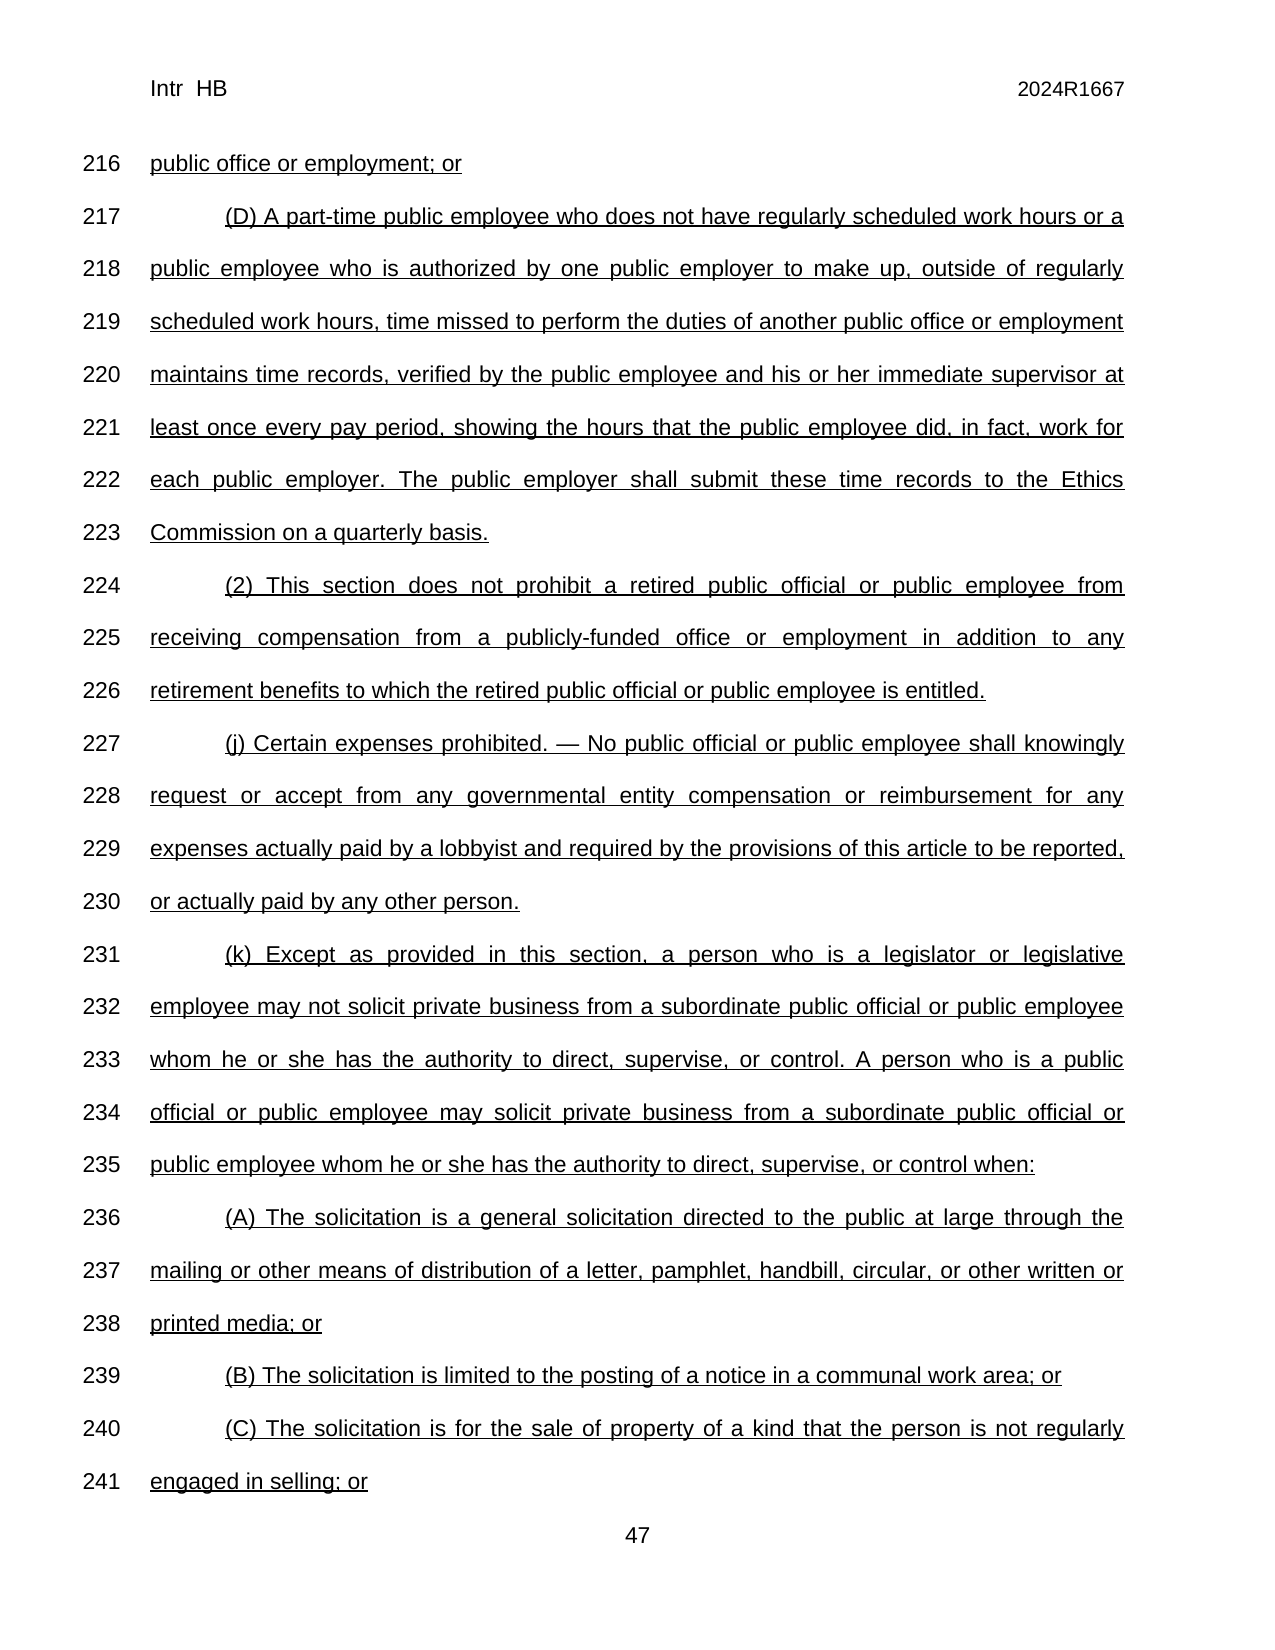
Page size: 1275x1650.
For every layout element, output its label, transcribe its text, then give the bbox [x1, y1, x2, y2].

text (D) A part-time public employee who does not have regularly scheduled work hours or a public employee who is authorized by one public employer to make up, outside of regularly scheduled work hours, time missed to perform the duties of another public office or employment maintains time records, verified by the public employee and his or her immediate supervisor at least once every pay period, showing the hours that the public employee did, in fact, work for each public employer. The public employer shall submit these time records to the Ethics Commission on a quarterly basis. [150, 385, 1125, 489]
text (C) The solicitation is for the sale of property of a kind that the person is not regularly engaged in selling; or [150, 1415, 1125, 1494]
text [150, 150, 1125, 176]
text (D) A part-time public employee who does not have regularly scheduled work hours or a public employee who is authorized by one public employer to make up, outside of regularly scheduled work hours, time missed to perform the duties of another public office or employment maintains time records, verified by the public employee and his or her immediate supervisor at least once every pay period, showing the hours that the public employee did, in fact, work for each public employer. The public employer shall submit these time records to the Ethics Commission on a quarterly basis. [150, 203, 1125, 384]
text (k) Except as provided in this section, a person who is a legislator or legislative employee may not solicit private business from a subordinate public official or public employee whom he or she has the authority to direct, supervise, or control. A person who is a public official or public employee may solicit private business from a subordinate public official or public employee whom he or she has the authority to direct, supervise, or control when: [150, 1123, 1125, 1178]
text (D) A part-time public employee who does not have regularly scheduled work hours or a public employee who is authorized by one public employer to make up, outside of regularly scheduled work hours, time missed to perform the duties of another public office or employment maintains time records, verified by the public employee and his or her immediate supervisor at least once every pay period, showing the hours that the public employee did, in fact, work for each public employer. The public employer shall submit these time records to the Ethics Commission on a quarterly basis. [150, 490, 1125, 545]
text (B) The solicitation is limited to the posting of a notice in a communal work area; or [150, 1362, 1125, 1389]
text (k) Except as provided in this section, a person who is a legislator or legislative employee may not solicit private business from a subordinate public official or public employee whom he or she has the authority to direct, supervise, or control. A person who is a public official or public employee may solicit private business from a subordinate public official or public employee whom he or she has the authority to direct, supervise, or control when: [150, 941, 1125, 1121]
text (A) The solicitation is a general solicitation directed to the public at large through the mailing or other means of distribution of a letter, pamphlet, handbill, circular, or other written or printed media; or [150, 1204, 1125, 1336]
text (j) Certain expenses prohibited. — No public official or public employee shall knowingly request or accept from any governmental entity compensation or reimbursement for any expenses actually paid by a lobbyist and required by the provisions of this article to be reported, or actually paid by any other person. [150, 730, 1125, 858]
text (2) This section does not prohibit a retired public official or public employee from receiving compensation from a publicly-funded office or employment in addition to any retirement benefits to which the retired public official or public employee is entitled. [150, 572, 1125, 647]
text (j) Certain expenses prohibited. — No public official or public employee shall knowingly request or accept from any governmental entity compensation or reimbursement for any expenses actually paid by a lobbyist and required by the provisions of this article to be reported, or actually paid by any other person. [150, 859, 1125, 914]
text (2) This section does not prohibit a retired public official or public employee from receiving compensation from a publicly-funded office or employment in addition to any retirement benefits to which the retired public official or public employee is entitled. [150, 648, 1125, 703]
